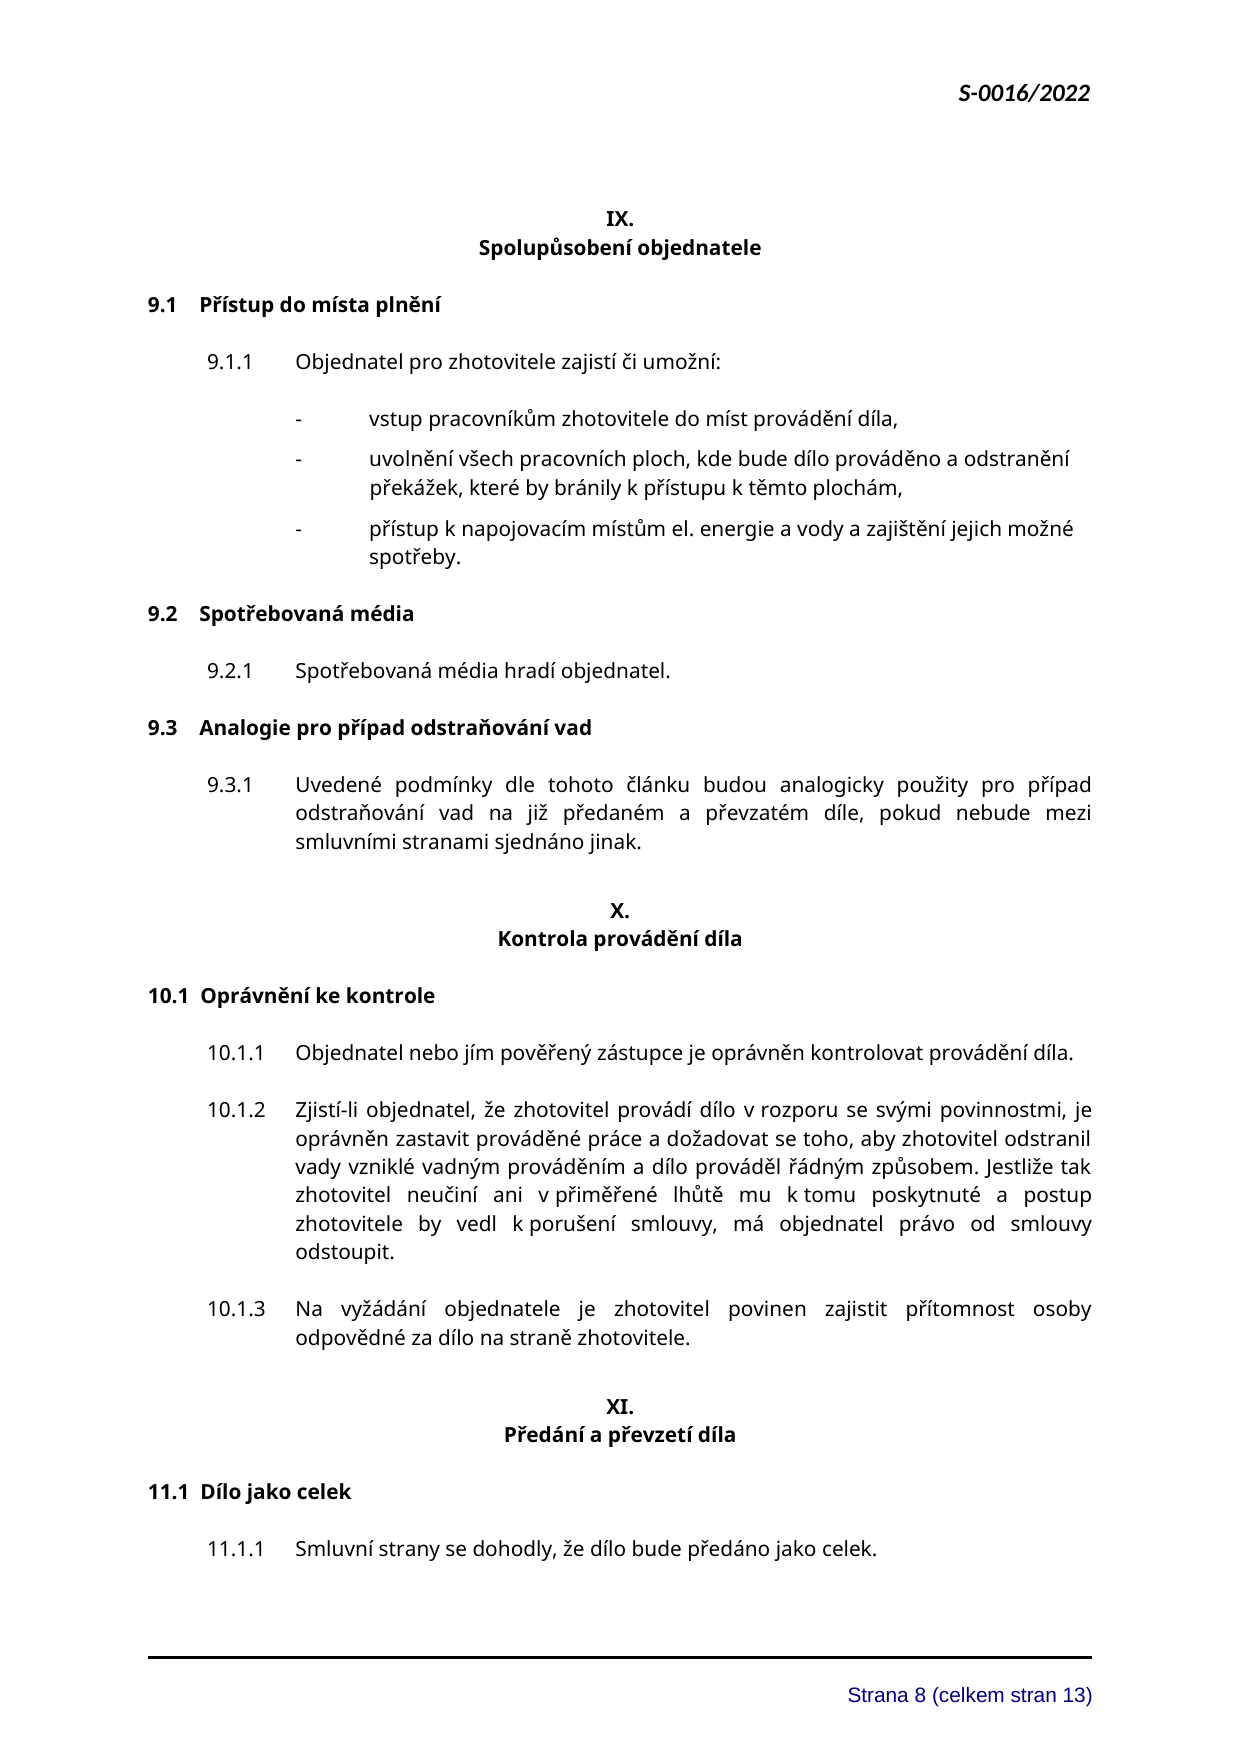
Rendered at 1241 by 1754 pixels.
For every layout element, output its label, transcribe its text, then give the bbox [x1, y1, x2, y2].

text spotřeby. [295, 542, 1092, 571]
text 9.1.1 Objednatel pro zhotovitele zajistí či umožní: [148, 347, 1092, 375]
text 9.2 Spotřebovaná média [148, 599, 1092, 628]
text Předání a převzetí díla [148, 1421, 1092, 1449]
text XI. [148, 1392, 1092, 1421]
text IX. [148, 204, 1092, 233]
text Kontrola provádění díla [148, 924, 1092, 953]
text 9.3 Analogie pro případ odstraňování vad [148, 713, 1092, 741]
text - uvolnění všech pracovních ploch, kde bude dílo prováděno a odstranění [207, 444, 1092, 473]
text 11.1.1 Smluvní strany se dohodly, že dílo bude předáno jako celek. [207, 1534, 1092, 1563]
text Spolupůsobení objednatele [148, 233, 1092, 261]
list 10.1.2 Zjistí-li objednatel, že zhotovitel provádí dílo v rozporu se svými povinnostmi, je oprávněn zastavit prováděné práce a dožadovat se toho, aby zhotovitel odstranil vady vzniklé vadným prováděním a dílo prováděl řádným způsobem. Jestliže tak zhotovitel neučiní ani v přiměřené lhůtě mu k tomu poskytnuté a postup zhotovitele by vedl k porušení smlouvy, má objednatel právo od smlouvy odstoupit. [207, 1095, 1092, 1266]
list 10.1.3 Na vyžádání objednatele je zhotovitel povinen zajistit přítomnost osoby odpovědné za dílo na straně zhotovitele. [207, 1294, 1092, 1351]
text 9.1 Přístup do místa plnění [148, 290, 1092, 318]
text 9.2.1 Spotřebovaná média hradí objednatel. [207, 656, 1092, 684]
text 11.1 Dílo jako celek [148, 1477, 1092, 1506]
text - přístup k napojovacím místům el. energie a vody a zajištění jejich možné [148, 514, 1092, 542]
text 9.3.1 Uvedené podmínky dle tohoto článku budou analogicky použity pro případ odstraňování vad na již předaném a převzatém díle, pokud nebude mezi smluvními stranami sjednáno jinak. [207, 770, 1092, 855]
list 10.1 Oprávnění ke kontrole [148, 981, 1092, 1010]
text - vstup pracovníkům zhotovitele do míst provádění díla, [148, 404, 1092, 432]
list 10.1.1 Objednatel nebo jím pověřený zástupce je oprávněn kontrolovat provádění díla. [207, 1038, 1092, 1067]
text X. [148, 896, 1092, 924]
text překážek, které by bránily k přístupu k těmto plochám, [354, 473, 1092, 501]
